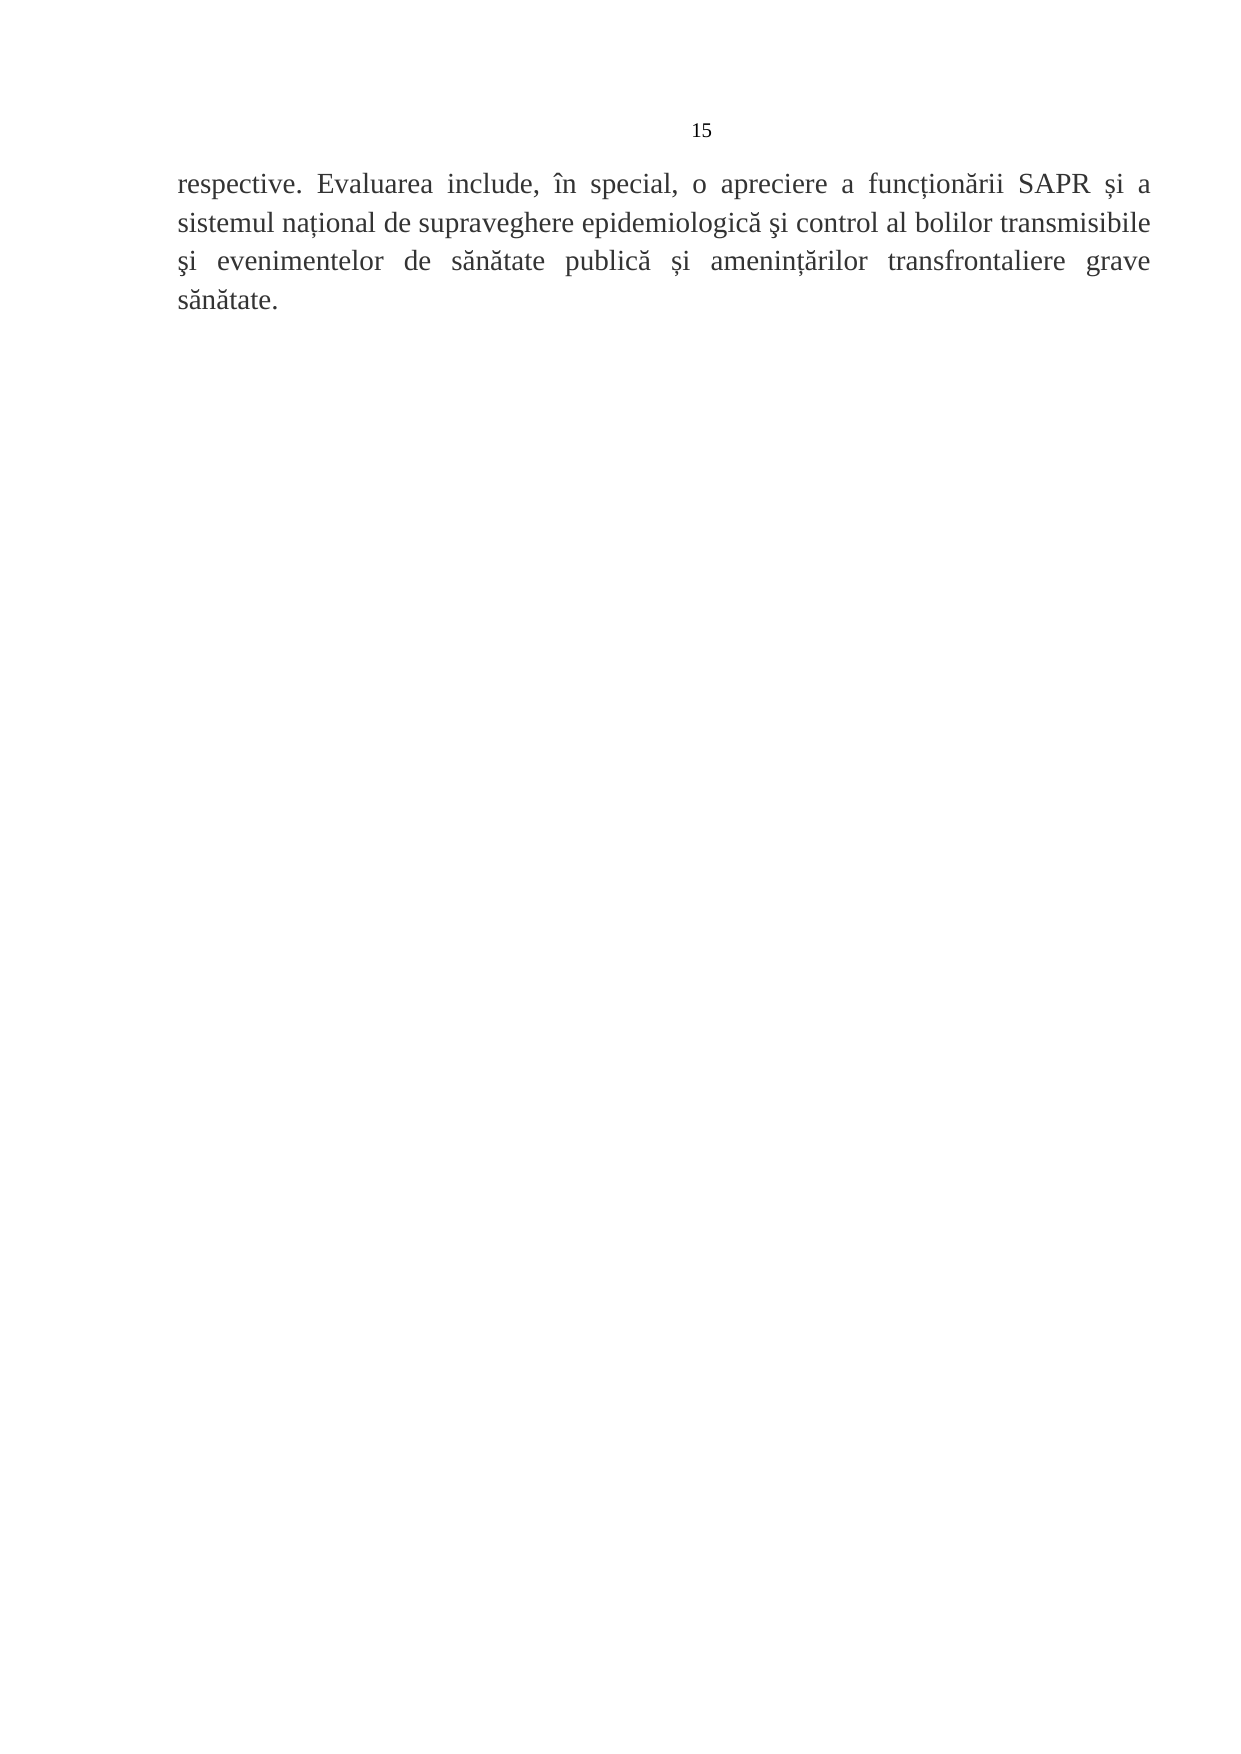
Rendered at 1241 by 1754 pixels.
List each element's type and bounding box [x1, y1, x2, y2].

list [177, 166, 1152, 315]
